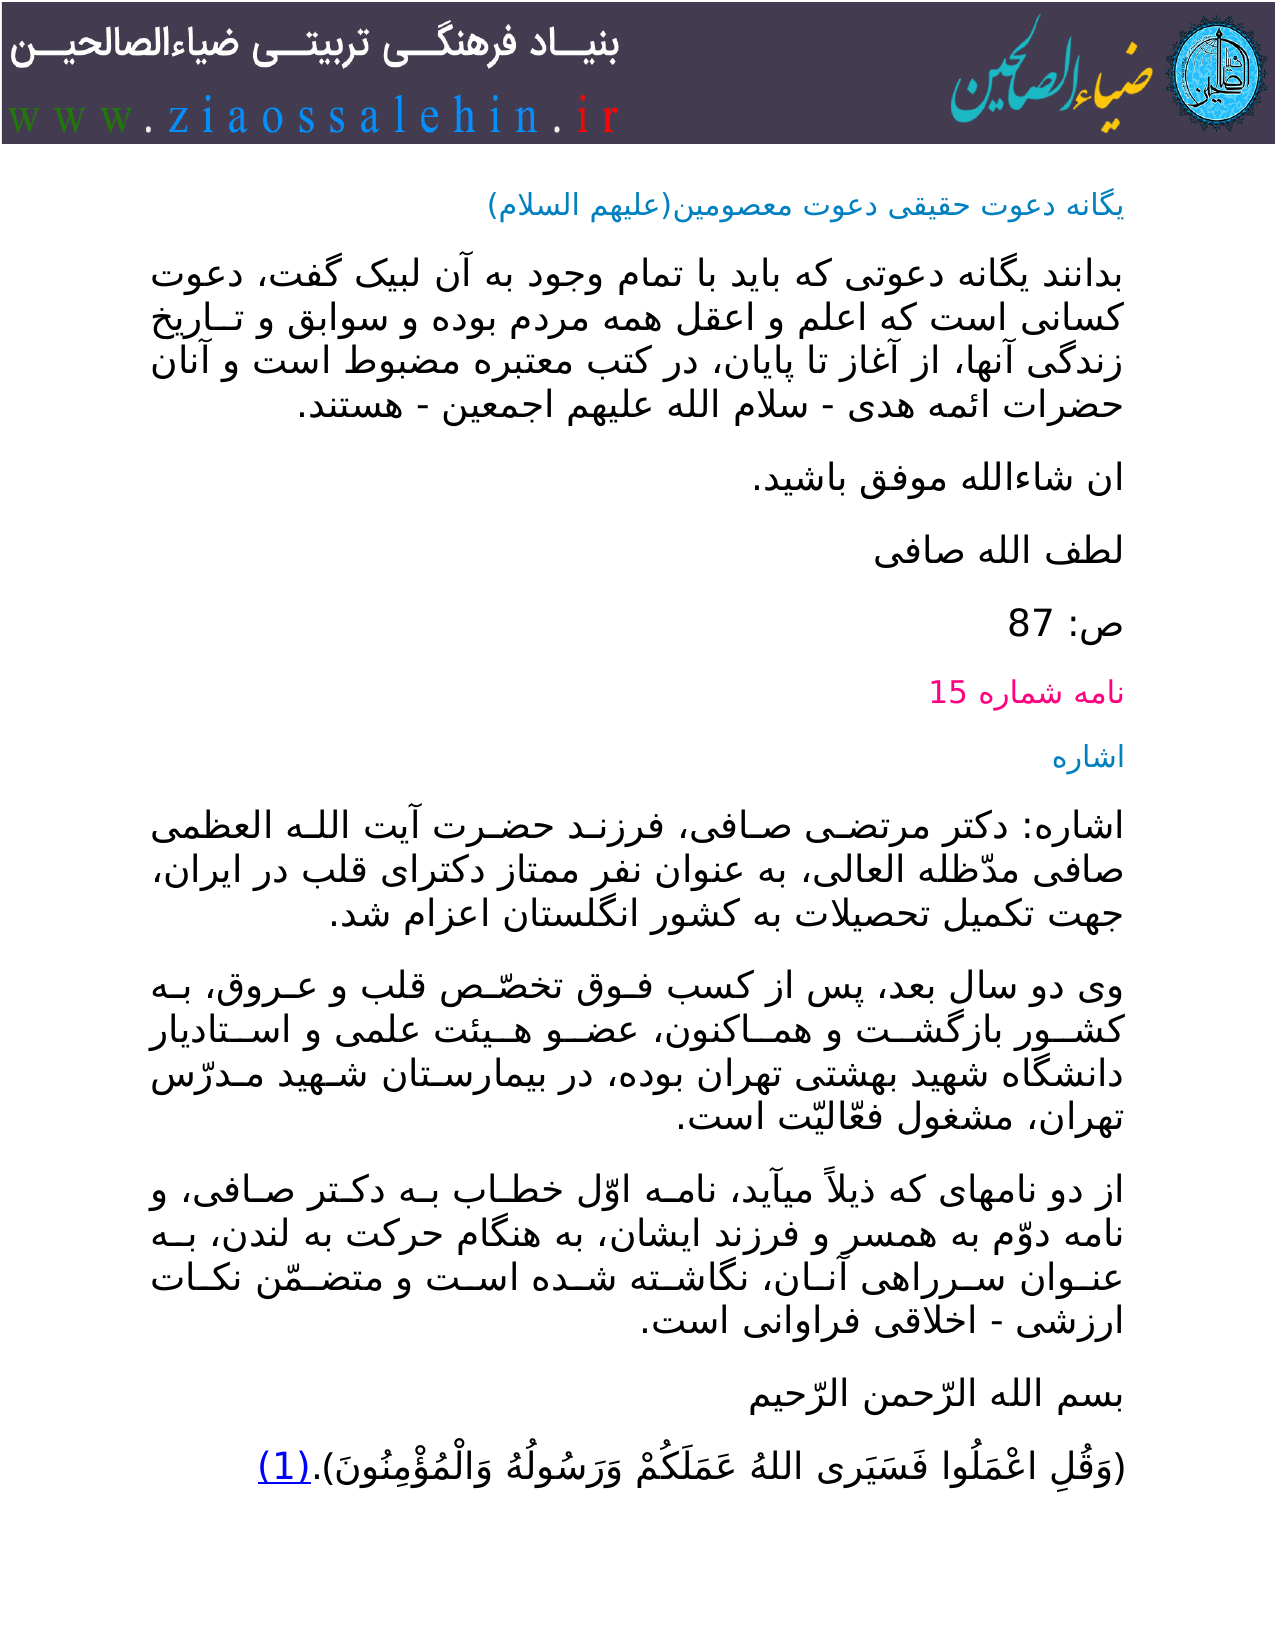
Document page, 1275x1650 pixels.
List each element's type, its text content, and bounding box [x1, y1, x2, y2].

text لطف الله صافی [150, 528, 1125, 572]
text ان شاءالله موفق باشید. [150, 456, 1125, 499]
text بدانند یگانه دعوتی که باید با تمام وجود به آن لبیک گفت، دعوت کسانی است که اعلم و اعقل همه مردم بوده و سوابق و تاریخ زندگی آنها، از آغاز تا پایان، در کتب معتبره مضبوط است و آنان حضرات ائمه هدی - سلام الله علیهم اجمعین - هستند. [150, 252, 1125, 426]
text وی دو سال بعد، پس از کسب فوق تخصّص قلب و عروق، به کشور بازگشت و هماکنون، عضو هیئت علمی و استادیار دانشگاه شهید بهشتی تهران بوده، در بیمارستان شهید مدرّس تهران، مشغول فعّالیّت است. [150, 964, 1125, 1139]
text ص: 87 [150, 601, 1125, 645]
text ﴿وَقُلِ اعْمَلُوا فَسَیَری اللهُ عَمَلَکُمْ وَرَسُولُهُ وَالْمُؤْمِنُونَ﴾.(1) [150, 1444, 1125, 1488]
text از دو نامهای که ذیلاً میآید، نامه اوّل خطاب به دکتر صافی، و نامه دوّم به همسر و فرزند ایشان، به هنگام حرکت به لندن، به عنوان سرراهی آنان، نگاشته شده است و متضمّن نکات ارزشی - اخلاقی فراوانی است. [150, 1168, 1125, 1342]
subtitle نامه شماره 15 [150, 674, 1125, 710]
text بسم الله الرّحمن الرّحیم [150, 1372, 1125, 1415]
subtitle اشاره [150, 739, 1125, 775]
subtitle یگانه دعوت حقیقی دعوت معصومین(علیهم السلام) [150, 187, 1125, 223]
picture [1, 2, 1275, 144]
text اشاره: دکتر مرتضی صافی، فرزند حضرت آیت الله العظمی صافی مدّظله العالی، به عنوان نفر ممتاز دکترای قلب در ایران، جهت تکمیل تحصیلات به کشور انگلستان اعزام شد. [150, 804, 1125, 935]
